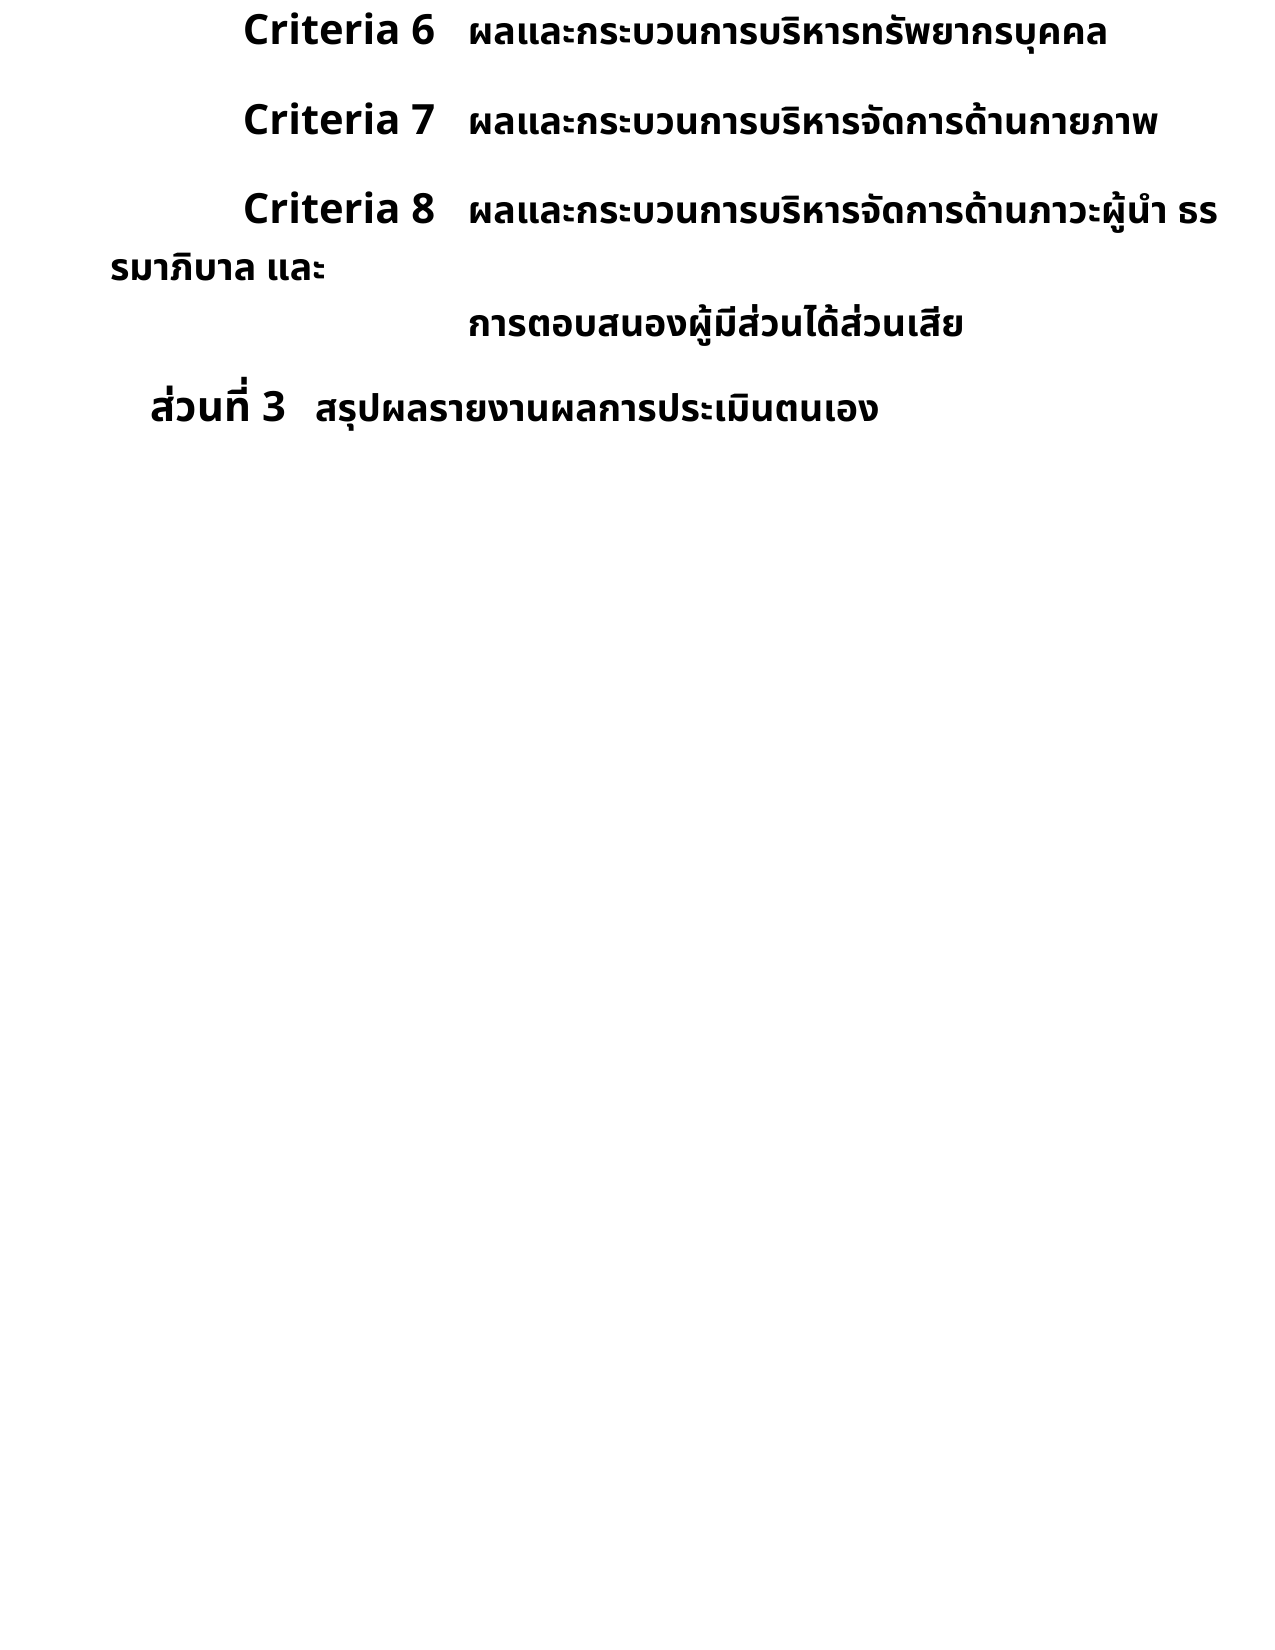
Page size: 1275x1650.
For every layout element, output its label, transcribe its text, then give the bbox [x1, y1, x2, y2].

text Criteria 8 ผลและกระบวนการบริหารจัดการด้านภาวะผู้นำ ธรรมาภิบาล และ [110, 179, 1257, 297]
text Criteria 6 ผลและกระบวนการบริหารทรัพยากรบุคคล [110, 0, 1257, 61]
text การตอบสนองผู้มีส่วนได้ส่วนเสีย [260, 297, 1257, 354]
text ส่วนที่ 3 สรุปผลรายงานผลการประเมินตนเอง [76, 376, 1266, 440]
text Criteria 7 ผลและกระบวนการบริหารจัดการด้านกายภาพ [110, 89, 1257, 151]
